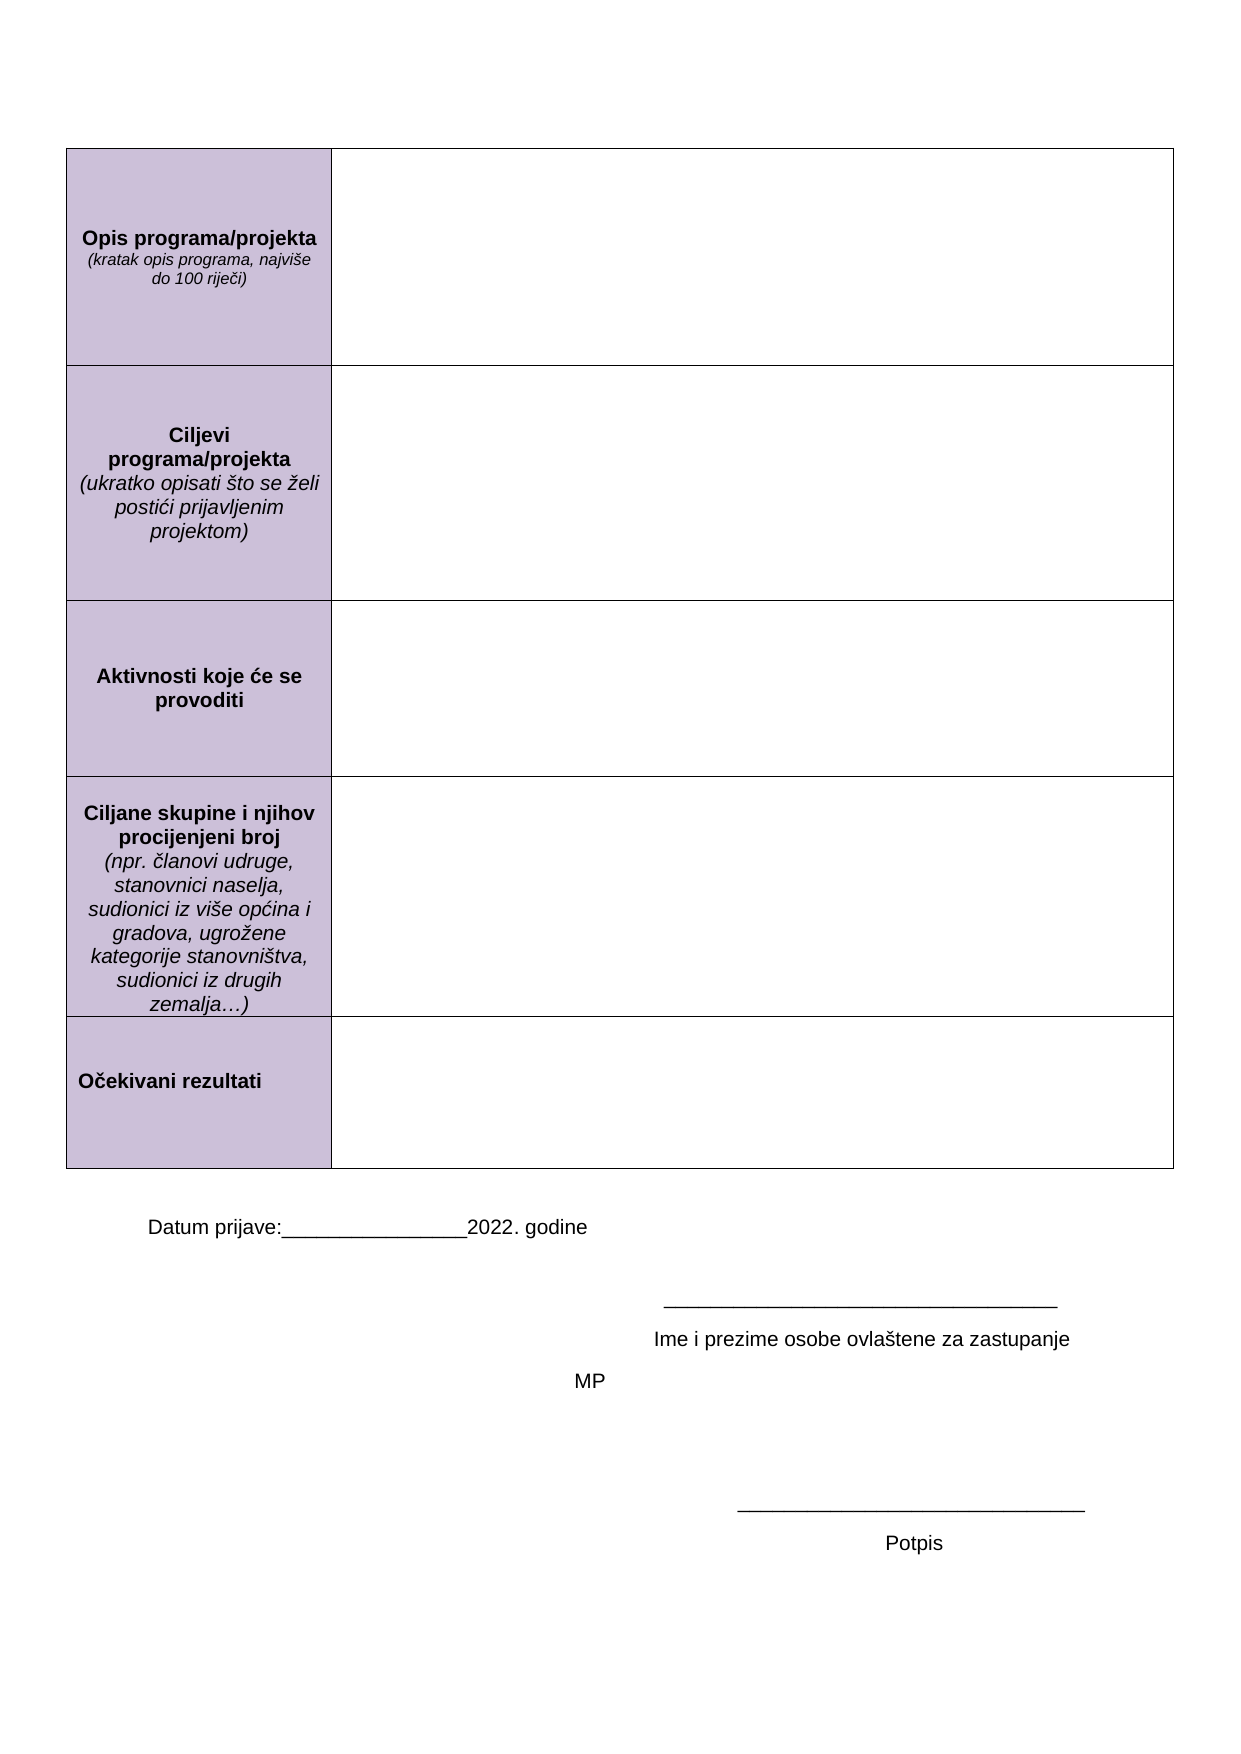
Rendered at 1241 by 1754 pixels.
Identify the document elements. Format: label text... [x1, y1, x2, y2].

text Ime i prezime osobe ovlaštene za zastupanje [148, 1327, 1093, 1351]
text ______________________________ [738, 1411, 1093, 1513]
table_cell Aktivnosti koje će se provoditi [67, 601, 331, 776]
table_cell Opis programa/projekta (kratak opis programa, najviše do 100 riječi) [67, 149, 331, 365]
table_cell Ciljane skupine i njihov procijenjeni broj (npr. članovi udruge, stanovnici naselja, sudionici iz više općina i gradova, ugrožene kategorije stanovništva, sudionici iz drugih zemalja…) [67, 777, 331, 1016]
table_cell [332, 149, 1173, 365]
table_cell [332, 366, 1173, 600]
table_cell [332, 1017, 1173, 1168]
text Potpis [148, 1531, 1093, 1555]
table_cell Očekivani rezultati [67, 1017, 331, 1168]
table_cell [332, 601, 1173, 776]
text Datum prijave:________________2022. godine [148, 1215, 1093, 1239]
text MP [148, 1369, 1093, 1393]
text __________________________________ [664, 1257, 1093, 1309]
table_cell [332, 777, 1173, 1016]
table_cell Ciljevi programa/projekta (ukratko opisati što se želi postići prijavljenim projektom) [67, 366, 331, 600]
